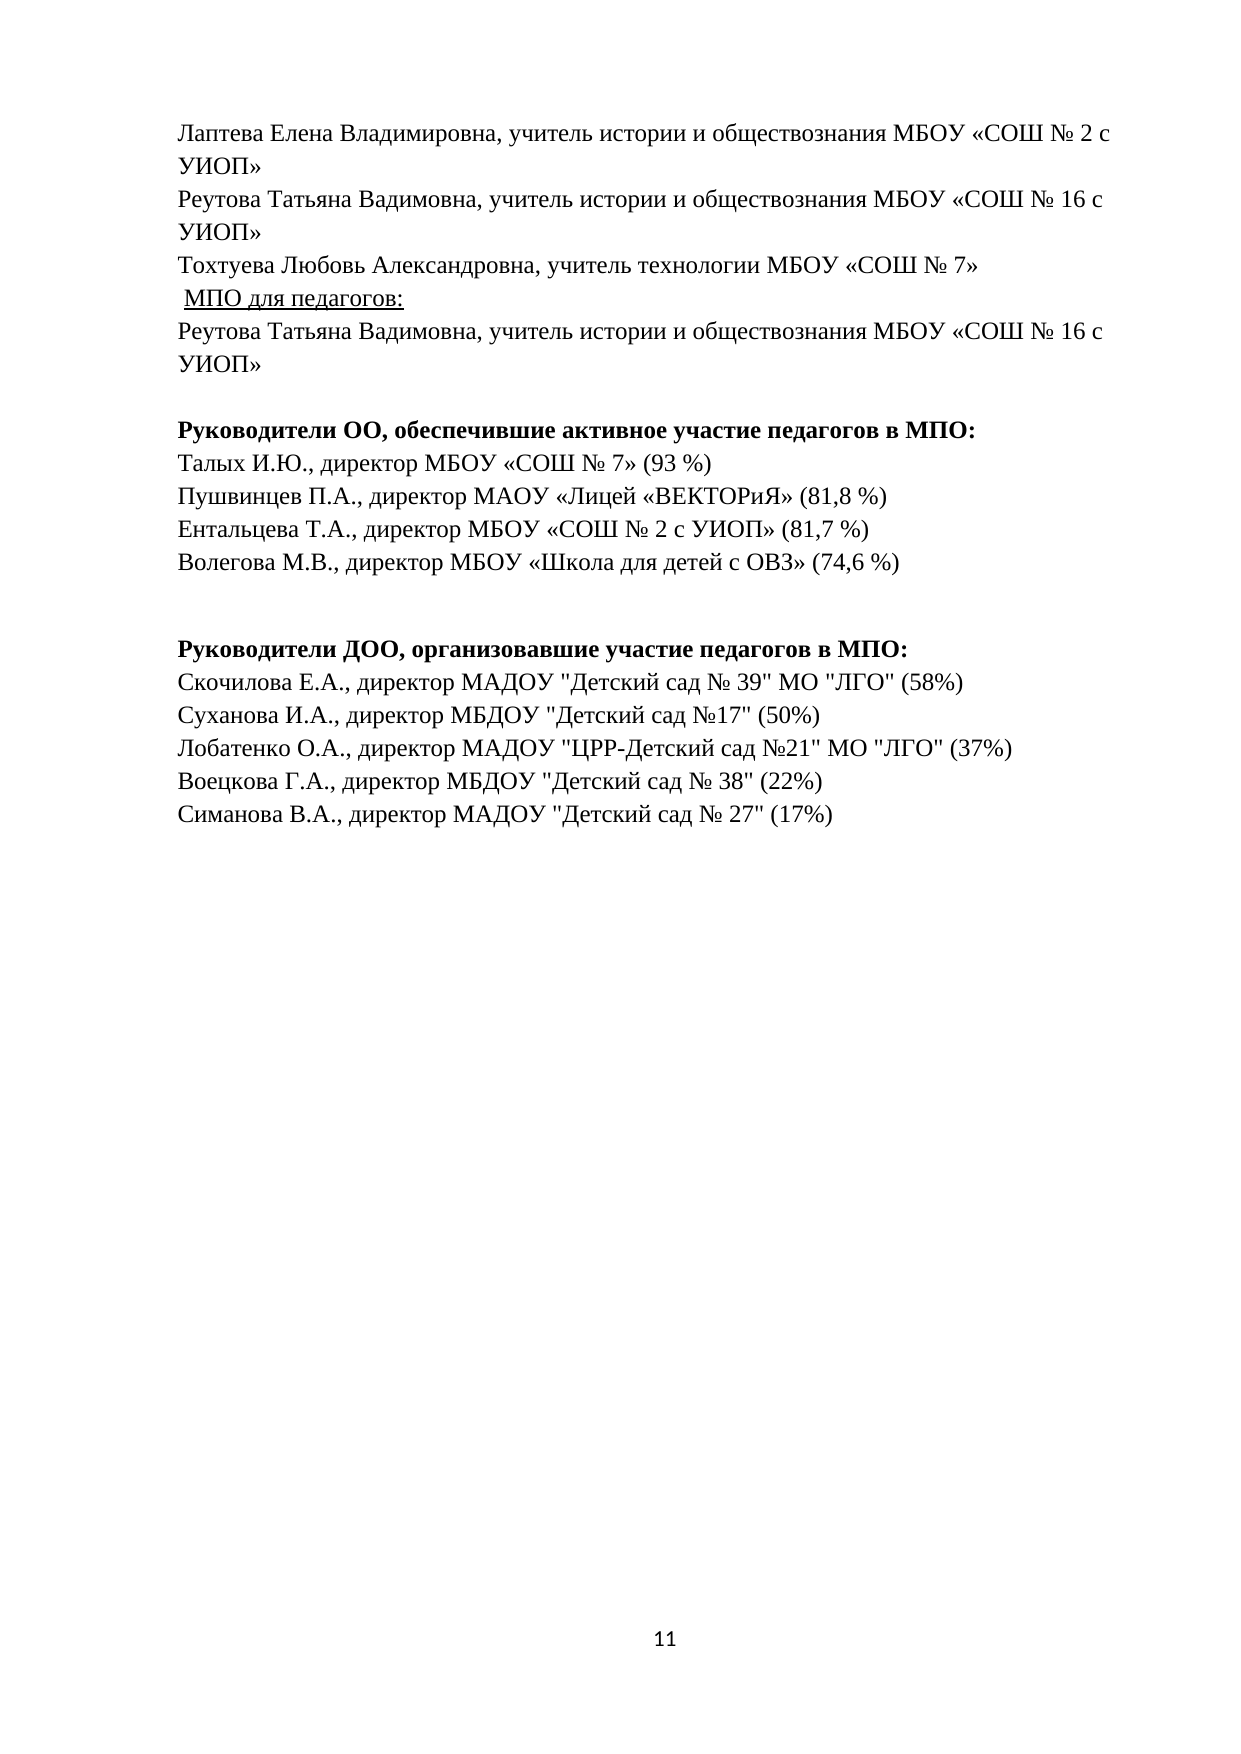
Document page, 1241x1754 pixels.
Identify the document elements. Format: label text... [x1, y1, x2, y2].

text Реутова Татьяна Вадимовна, учитель истории и обществознания МБОУ «СОШ № 16 с УИОП» [177, 184, 1152, 246]
text Лаптева Елена Владимировна, учитель истории и обществознания МБОУ «СОШ № 2 с УИОП» [177, 118, 1152, 180]
text Волегова М.В., директор МБОУ «Школа для детей с ОВЗ» (74,6 %) [177, 547, 1152, 576]
text Руководители ОО, обеспечившие активное участие педагогов в МПО: [177, 415, 1152, 444]
text Суханова И.А., директор МБДОУ "Детский сад №17" (50%) [177, 700, 1152, 729]
text Воецкова Г.А., директор МБДОУ "Детский сад № 38" (22%) [177, 766, 1152, 795]
text МПО для педагогов: [177, 283, 1152, 312]
text Реутова Татьяна Вадимовна, учитель истории и обществознания МБОУ «СОШ № 16 с УИОП» [177, 316, 1152, 378]
text Талых И.Ю., директор МБОУ «СОШ № 7» (93 %) [177, 448, 1152, 477]
text Скочилова Е.А., директор МАДОУ "Детский сад № 39" МО "ЛГО" (58%) [177, 667, 1152, 696]
text Руководители ДОО, организовавшие участие педагогов в МПО: [177, 634, 1152, 663]
text Пушвинцев П.А., директор МАОУ «Лицей «ВЕКТОРиЯ» (81,8 %) [177, 481, 1152, 510]
text Тохтуева Любовь Александровна, учитель технологии МБОУ «СОШ № 7» [177, 250, 1152, 279]
text Симанова В.А., директор МАДОУ "Детский сад № 27" (17%) [177, 799, 1152, 828]
text Ентальцева Т.А., директор МБОУ «СОШ № 2 с УИОП» (81,7 %) [177, 514, 1152, 543]
text Лобатенко О.А., директор МАДОУ "ЦРР-Детский сад №21" МО "ЛГО" (37%) [177, 733, 1152, 762]
